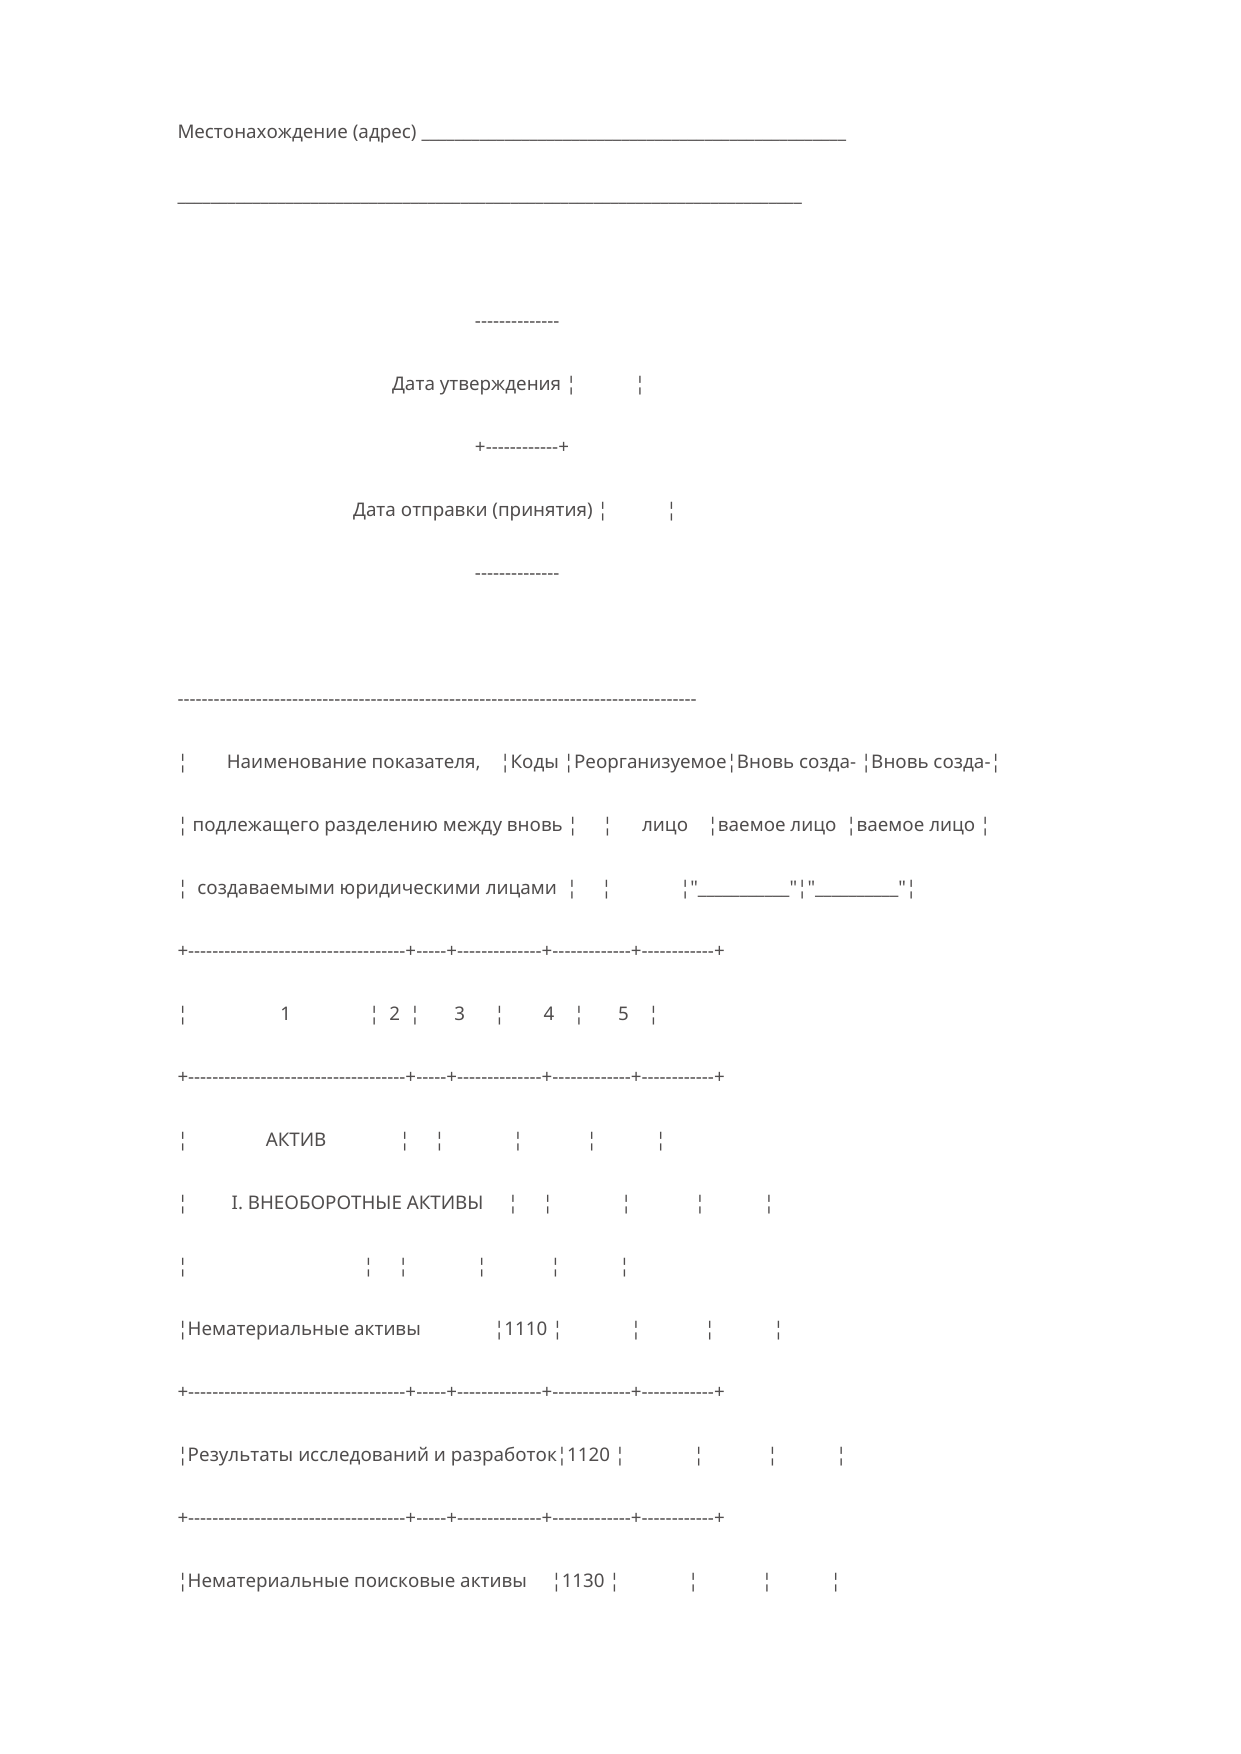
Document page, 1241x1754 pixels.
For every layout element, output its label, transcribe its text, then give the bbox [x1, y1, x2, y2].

text +------------------------------------+-----+--------------+-------------+------------+ [177, 1378, 1152, 1404]
text ¦ подлежащего разделению между вновь ¦ ¦ лицо ¦ваемое лицо ¦ваемое лицо ¦ [177, 811, 1152, 837]
text ¦ АКТИВ ¦ ¦ ¦ ¦ ¦ [177, 1126, 1152, 1152]
text +------------+ [177, 433, 1152, 459]
text Дата отправки (принятия) ¦ ¦ [177, 496, 1152, 522]
text ¦ создаваемыми юридическими лицами ¦ ¦ ¦"___________"¦"__________"¦ [177, 874, 1152, 900]
text -------------- [177, 559, 1152, 585]
text Местонахождение (адрес) ___________________________________________________ [177, 118, 1152, 144]
text +------------------------------------+-----+--------------+-------------+------------+ [177, 937, 1152, 963]
text ¦Результаты исследований и разработок¦1120 ¦ ¦ ¦ ¦ [177, 1442, 1152, 1467]
text ___________________________________________________________________________ [177, 181, 1152, 207]
text +------------------------------------+-----+--------------+-------------+------------+ [177, 1063, 1152, 1089]
text ¦ 1 ¦ 2 ¦ 3 ¦ 4 ¦ 5 ¦ [177, 1000, 1152, 1026]
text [177, 1504, 1152, 1530]
text ¦ ¦ ¦ ¦ ¦ ¦ [177, 1252, 1152, 1278]
text ¦Нематериальные активы ¦1110 ¦ ¦ ¦ ¦ [177, 1316, 1152, 1341]
text ¦Нематериальные поисковые активы ¦1130 ¦ ¦ ¦ ¦ [177, 1568, 1152, 1593]
text ¦ Наименование показателя, ¦Коды ¦Реорганизуемое¦Вновь созда- ¦Вновь созда-¦ [177, 748, 1152, 774]
text -------------------------------------------------------------------------------------- [177, 685, 1152, 711]
text Дата утверждения ¦ ¦ [177, 370, 1152, 396]
text ¦ I. ВНЕОБОРОТНЫЕ АКТИВЫ ¦ ¦ ¦ ¦ ¦ [177, 1189, 1152, 1215]
text -------------- [177, 307, 1152, 333]
